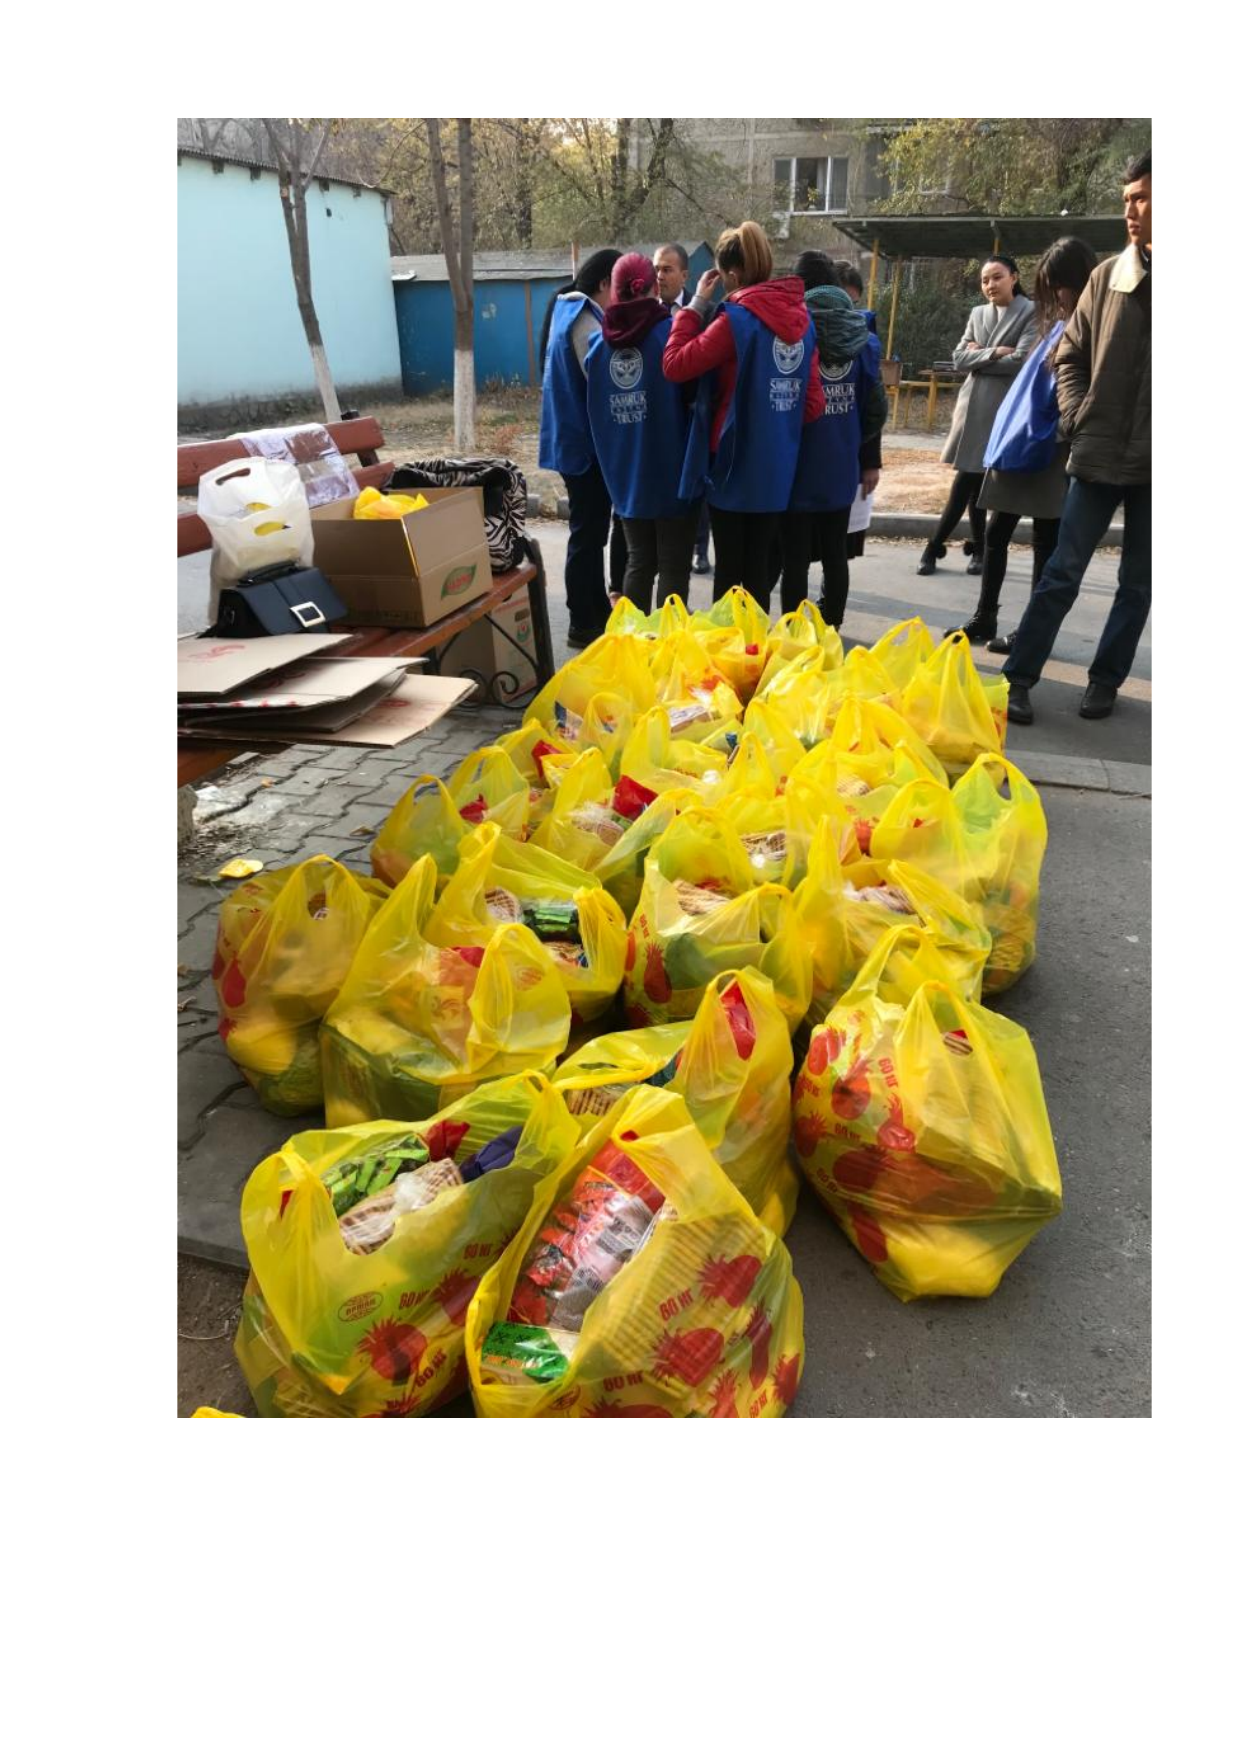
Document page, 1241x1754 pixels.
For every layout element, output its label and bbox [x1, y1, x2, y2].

picture [177, 118, 1152, 1418]
